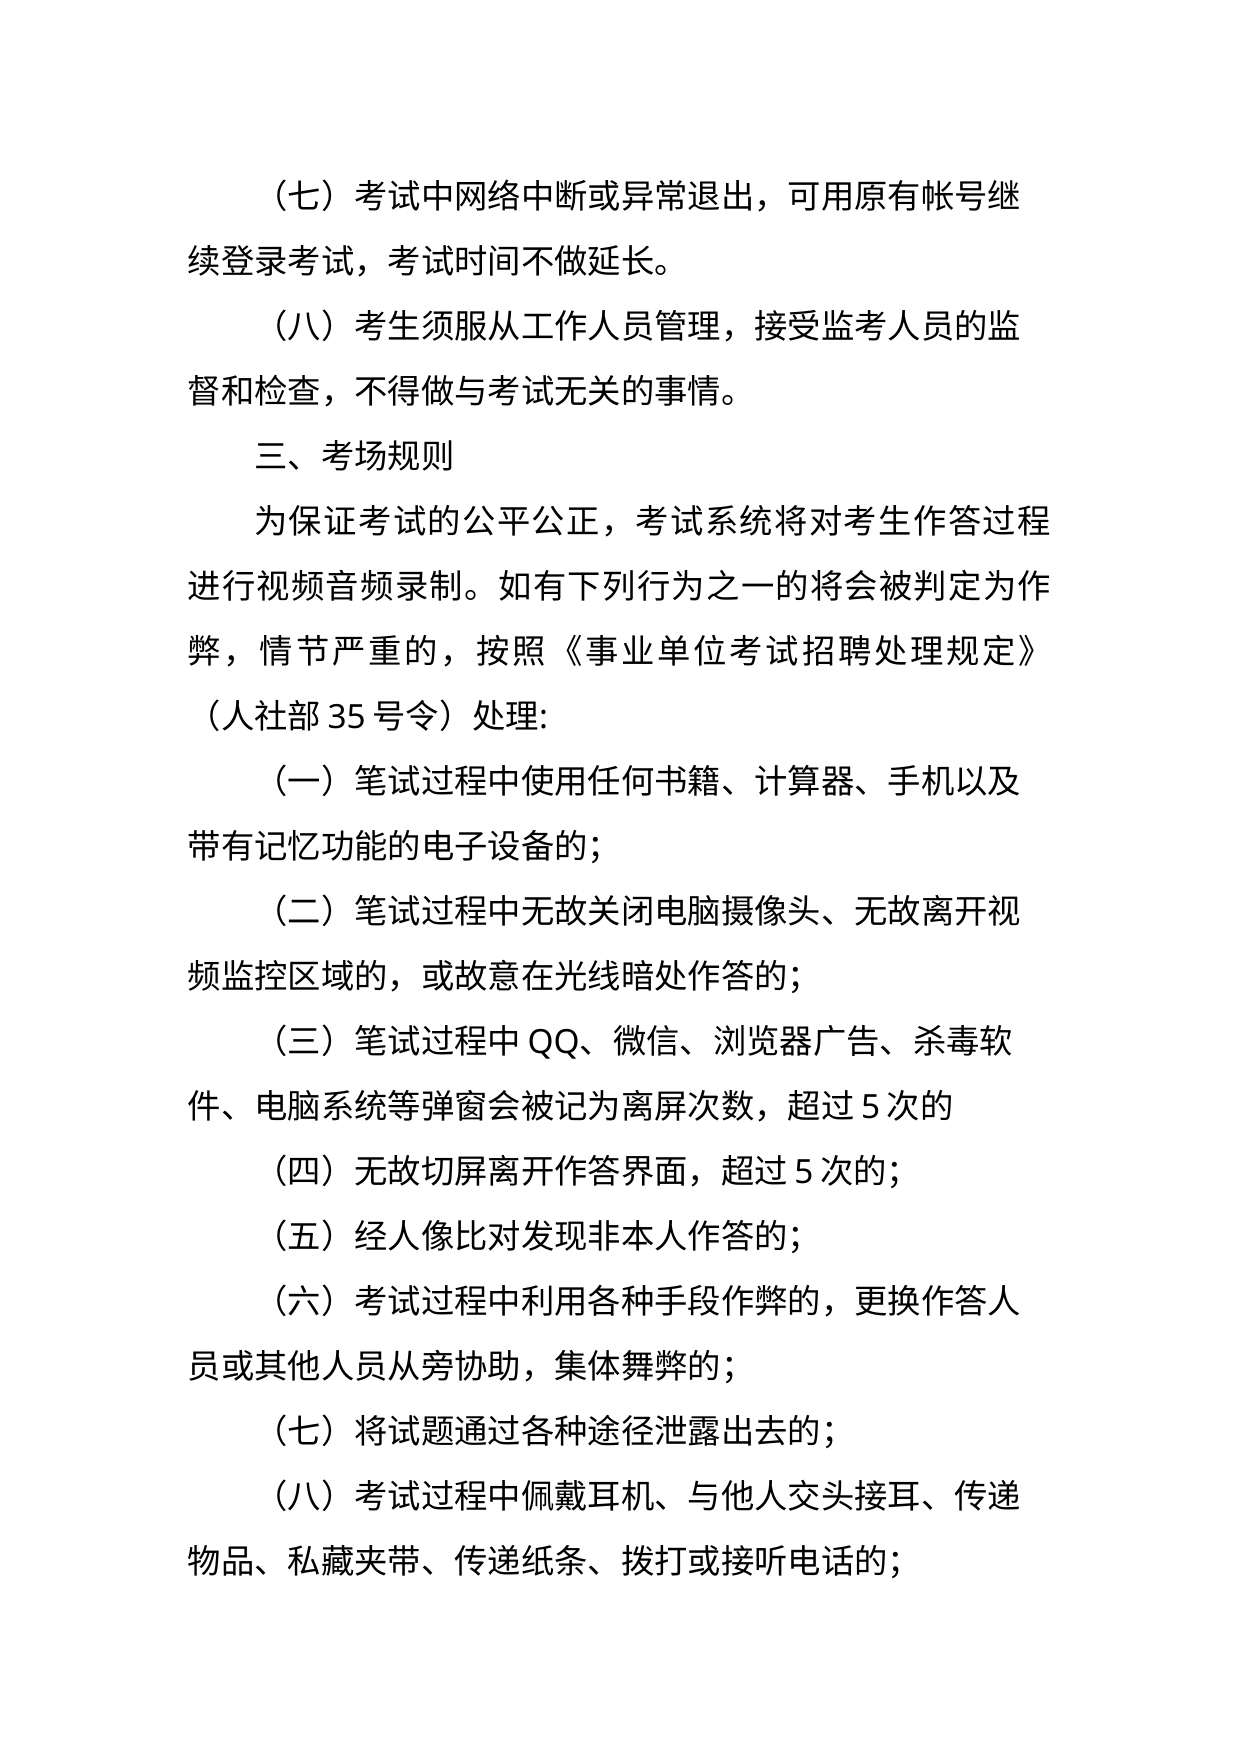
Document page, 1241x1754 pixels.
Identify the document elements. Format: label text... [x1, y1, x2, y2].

text （四）无故切屏离开作答界面，超过5次的； [187, 1137, 1053, 1202]
text （五）经人像比对发现非本人作答的； [187, 1202, 1053, 1267]
text （八）考生须服从工作人员管理，接受监考人员的监督和检查，不得做与考试无关的事情。 [187, 292, 1053, 422]
text （二）笔试过程中无故关闭电脑摄像头、无故离开视频监控区域的，或故意在光线暗处作答的； [187, 877, 1053, 1007]
list 三、考场规则 [187, 422, 1053, 487]
text （七）考试中网络中断或异常退出，可用原有帐号继续登录考试，考试时间不做延长。 [187, 162, 1053, 292]
text （六）考试过程中利用各种手段作弊的，更换作答人员或其他人员从旁协助，集体舞弊的； [187, 1267, 1053, 1397]
text （三）笔试过程中QQ、微信、浏览器广告、杀毒软件、电脑系统等弹窗会被记为离屏次数，超过5次的 [187, 1007, 1053, 1137]
text （七）将试题通过各种途径泄露出去的； [187, 1397, 1053, 1462]
text （八）考试过程中佩戴耳机、与他人交头接耳、传递物品、私藏夹带、传递纸条、拨打或接听电话的； [187, 1462, 1053, 1592]
list 为保证考试的公平公正，考试系统将对考生作答过程进行视频音频录制。如有下列行为之一的将会被判定为作弊，情节严重的，按照《事业单位考试招聘处理规定》（人社部35号令）处理: [187, 487, 1053, 747]
text （一）笔试过程中使用任何书籍、计算器、手机以及带有记忆功能的电子设备的； [187, 747, 1053, 877]
